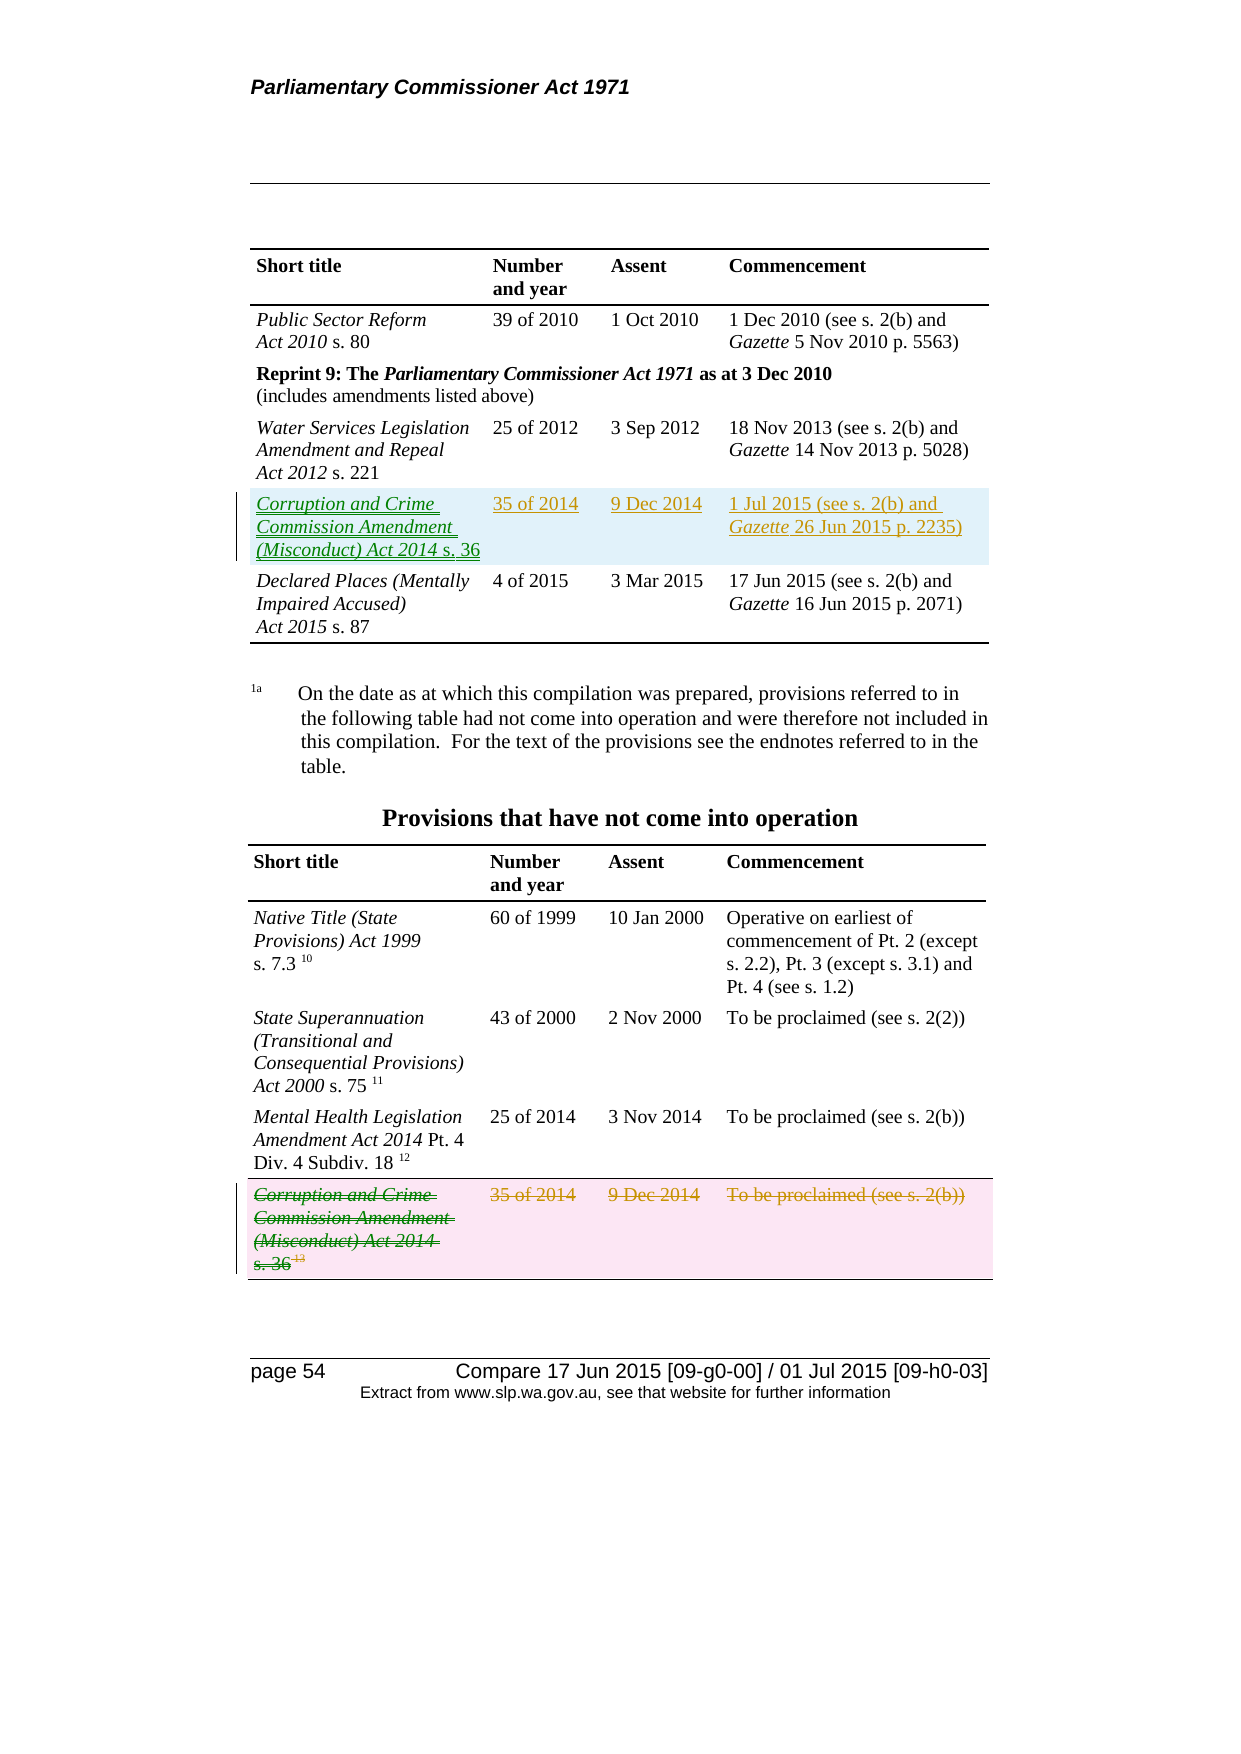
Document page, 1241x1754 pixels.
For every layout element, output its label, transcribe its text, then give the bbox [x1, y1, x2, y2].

table_header Short title [250, 250, 487, 303]
table_cell To be proclaimed (see s. 2(b)) [721, 1101, 993, 1178]
table_cell 25 of 2014 [484, 1101, 602, 1178]
table_cell 10 Jan 2000 [602, 902, 721, 1002]
text 1a On the date as at which this compilation was prepared, provisions referred to in the following table had not come into operation and were therefore not included in this compilation. For the text of the provisions see the endnotes referred to in the table. [250, 681, 990, 778]
table_cell Reprint 9: The Parliamentary Commissioner Act 1971 as at 3 Dec 2010 (includes amendments listed above) [250, 358, 989, 411]
table_cell 25 of 2012 [487, 411, 605, 488]
table_cell State Superannuation (Transitional and Consequential Provisions) Act 2000 s. 75 11 [248, 1002, 484, 1101]
table_cell Mental Health Legislation Amendment Act 2014 Pt. 4 Div. 4 Subdiv. 18 12 [248, 1101, 484, 1178]
table_header Assent [605, 250, 723, 303]
table_cell 1 Dec 2010 (see s. 2(b) and Gazette 5 Nov 2010 p. 5563) [723, 306, 989, 357]
table_cell Operative on earliest of commencement of Pt. 2 (except s. 2.2), Pt. 3 (except s. 3.1) and Pt. 4 (see s. 1.2) [721, 902, 986, 1002]
table_cell Native Title (State Provisions) Act 1999 s. 7.3 10 [248, 902, 484, 1002]
table_cell 1 Oct 2010 [605, 306, 723, 357]
table_cell Public Sector Reform Act 2010 s. 80 [250, 306, 487, 357]
table_cell 18 Nov 2013 (see s. 2(b) and Gazette 14 Nov 2013 p. 5028) [723, 411, 989, 488]
table_cell 60 of 1999 [484, 902, 602, 1002]
table_header Commencement [723, 250, 989, 303]
table_cell 2 Nov 2000 [602, 1002, 721, 1101]
table_header Short title [248, 846, 484, 900]
table_header Number and year [487, 250, 605, 303]
table_header Commencement [721, 846, 986, 900]
table_header Assent [602, 846, 721, 900]
table_cell 4 of 2015 [487, 565, 605, 642]
subtitle Provisions that have not come into operation [250, 803, 990, 831]
table_cell 39 of 2010 [487, 306, 605, 357]
table_cell To be proclaimed (see s. 2(2)) [721, 1002, 986, 1101]
table_cell 3 Sep 2012 [605, 411, 723, 488]
table_cell 3 Mar 2015 [605, 565, 723, 642]
table_cell 17 Jun 2015 (see s. 2(b) and Gazette 16 Jun 2015 p. 2071) [723, 565, 989, 642]
table_header Number and year [484, 846, 602, 900]
table_cell Water Services Legislation Amendment and Repeal Act 2012 s. 221 [250, 411, 487, 488]
table_cell 3 Nov 2014 [602, 1101, 721, 1178]
table_cell Declared Places (Mentally Impaired Accused) Act 2015 s. 87 [250, 565, 487, 642]
table_cell 43 of 2000 [484, 1002, 602, 1101]
